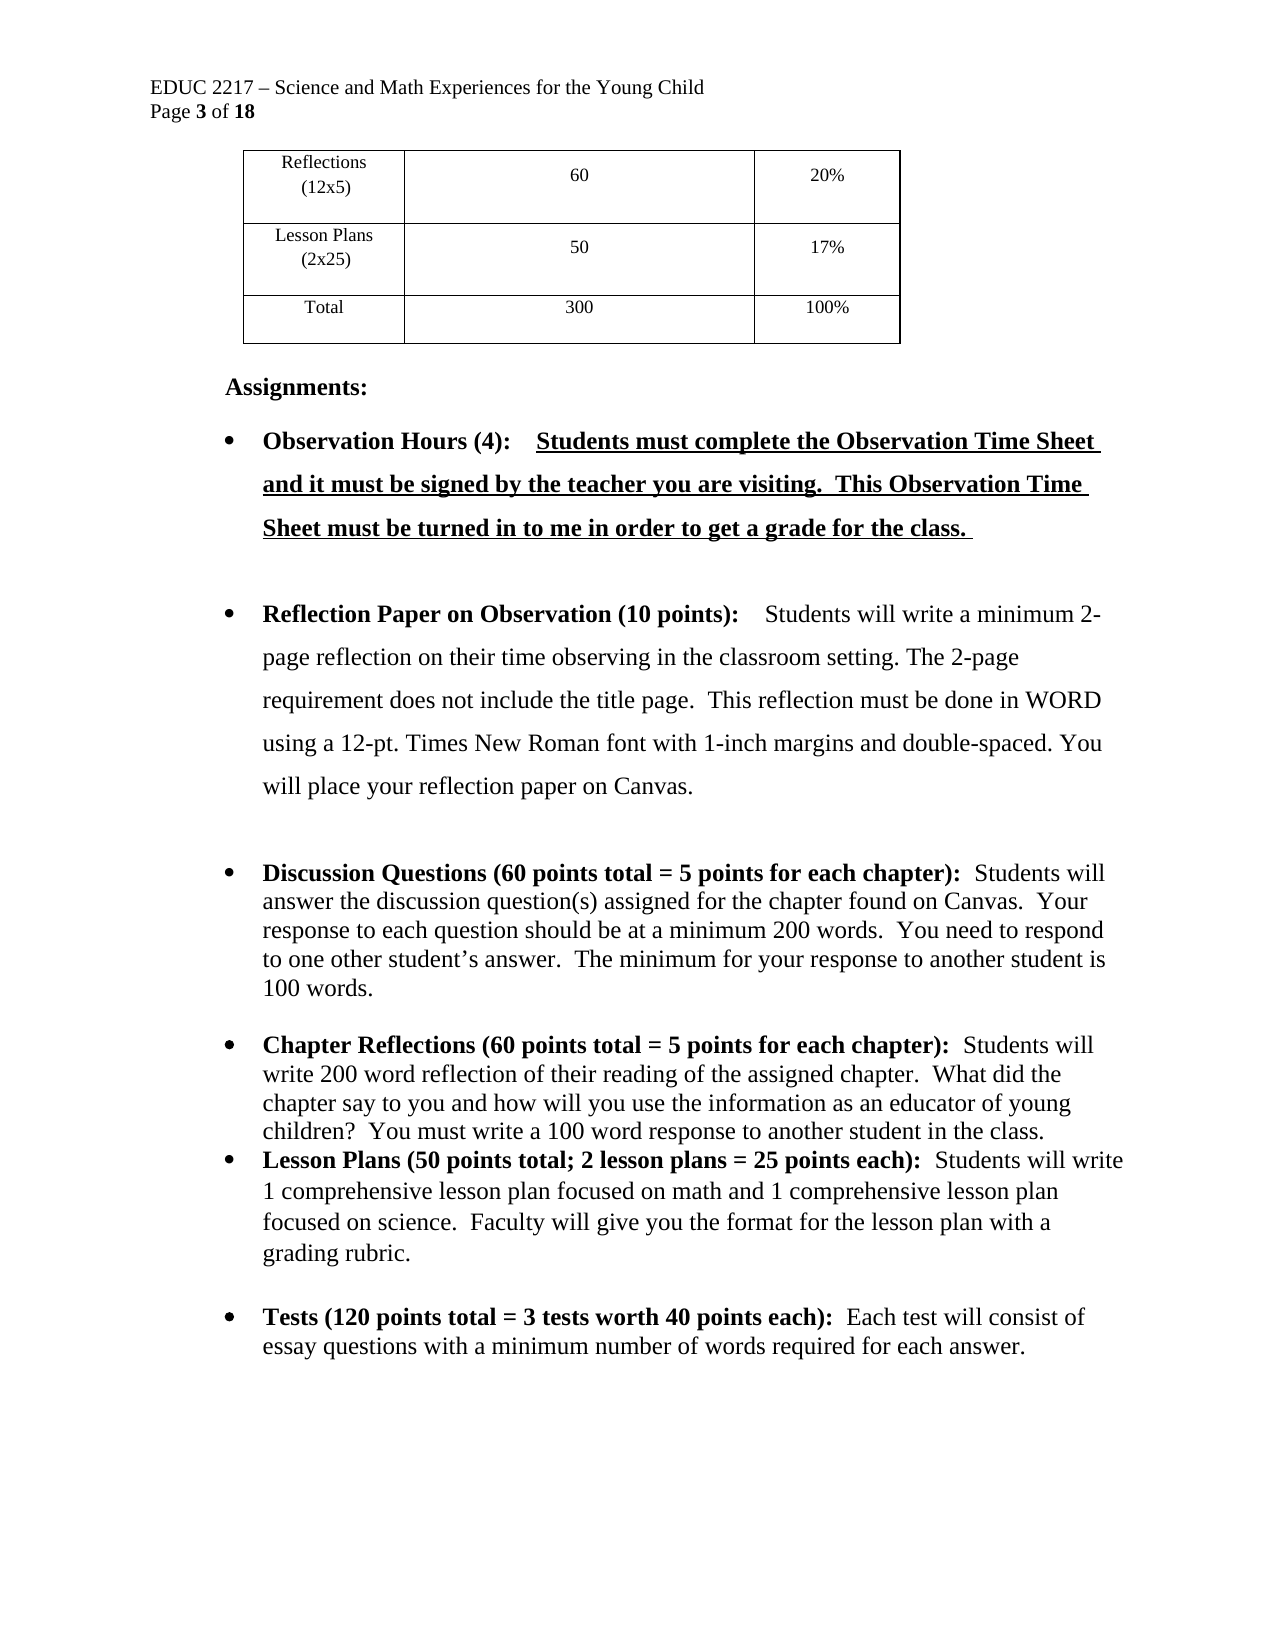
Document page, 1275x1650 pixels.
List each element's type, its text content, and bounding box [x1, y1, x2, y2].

list Chapter Reflections (60 points total = 5 points for each chapter): Students will write 200 word reflection of their reading of the assigned chapter. What did the chapter say to you and how will you use the information as an educator of young children? You must write a 100 word response to another student in the class. [225, 1030, 1125, 1145]
table_cell Lesson Plans (2x25) [244, 224, 404, 295]
list Tests (120 points total = 3 tests worth 40 points each): Each test will consist of essay questions with a minimum number of words required for each answer. [225, 1302, 1125, 1360]
table_cell 50 [405, 224, 754, 295]
table_cell Total [244, 296, 404, 343]
list Reflection Paper on Observation (10 points): Students will write a minimum 2-page reflection on their time observing in the classroom setting. The 2-page requirement does not include the title page. This reflection must be done in WORD using a 12-pt. Times New Roman font with 1-inch margins and double-spaced. You will place your reflection paper on Canvas. [225, 599, 1125, 800]
text Assignments: [150, 372, 1125, 401]
table_cell 60 [405, 151, 754, 222]
table_cell Reflections (12x5) [244, 151, 404, 222]
table_cell 300 [405, 296, 754, 343]
table_cell 20% [755, 151, 899, 222]
list Discussion Questions (60 points total = 5 points for each chapter): Students will answer the discussion question(s) assigned for the chapter found on Canvas. Your response to each question should be at a minimum 200 words. You need to respond to one other student’s answer. The minimum for your response to another student is 100 words. [225, 858, 1125, 1001]
table_cell 17% [755, 224, 899, 295]
table_cell 100% [755, 296, 899, 343]
list Observation Hours (4): Students must complete the Observation Time Sheet and it must be signed by the teacher you are visiting. This Observation Time Sheet must be turned in to me in order to get a grade for the class. [225, 426, 1125, 541]
list Lesson Plans (50 points total; 2 lesson plans = 25 points each): Students will write 1 comprehensive lesson plan focused on math and 1 comprehensive lesson plan focused on science. Faculty will give you the format for the lesson plan with a grading rubric. [225, 1145, 1125, 1267]
